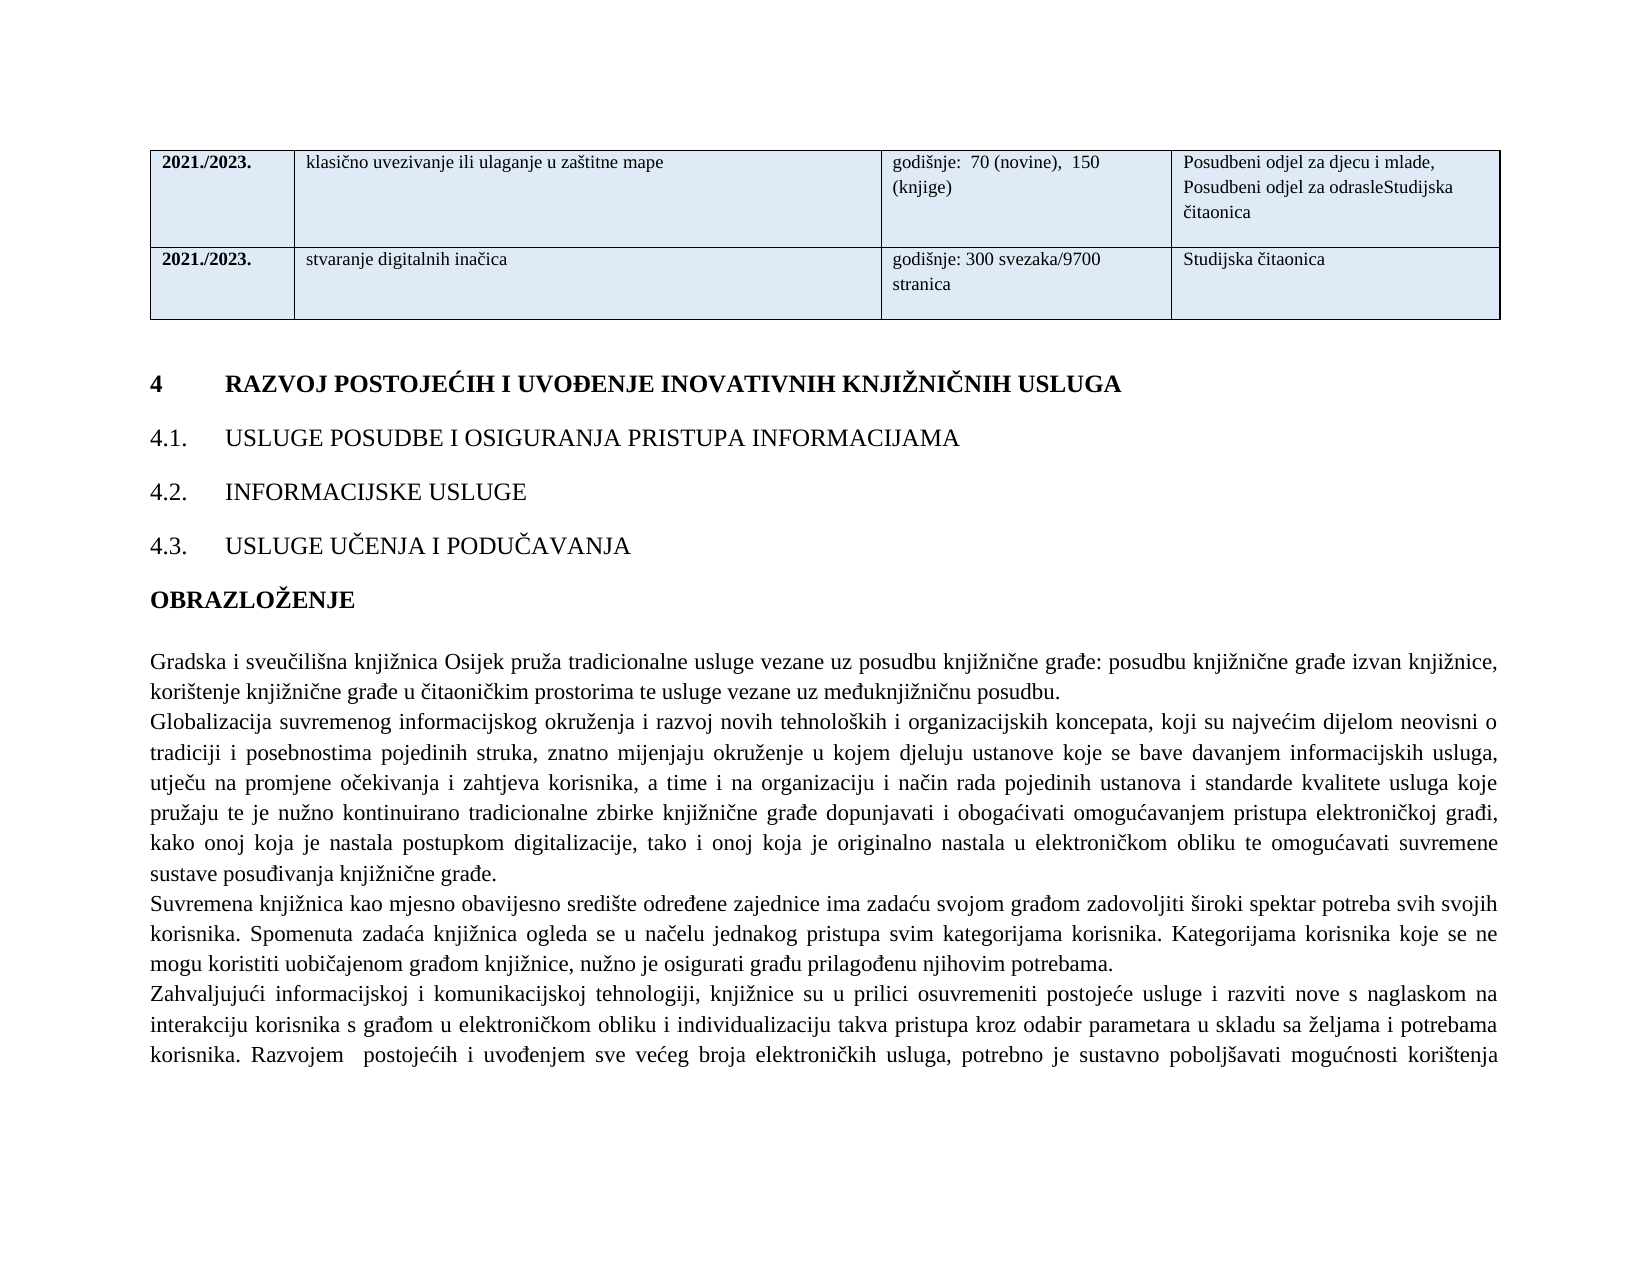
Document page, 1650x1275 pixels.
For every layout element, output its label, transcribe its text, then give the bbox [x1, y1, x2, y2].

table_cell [1172, 151, 1499, 247]
text Gradska i sveučilišna knjižnica Osijek pruža tradicionalne usluge vezane uz posudbu knjižnične građe: posudbu knjižnične građe izvan knjižnice, korištenje knjižnične građe u čitaoničkim prostorima te usluge vezane uz međuknjižničnu posudbu. [150, 648, 1500, 705]
table_cell stvaranje digitalnih inačica [295, 248, 881, 319]
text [150, 981, 1500, 1067]
table_cell 2021./2023. [151, 248, 294, 319]
text 4.2. INFORMACIJSKE USLUGE [150, 477, 1500, 506]
text 4 RAZVOJ POSTOJEĆIH I UVOĐENJE INOVATIVNIH KNJIŽNIČNIH USLUGA [150, 369, 1500, 398]
text OBRAZLOŽENJE [150, 585, 1500, 614]
text Globalizacija suvremenog informacijskog okruženja i razvoj novih tehnoloških i organizacijskih koncepata, koji su najvećim dijelom neovisni o tradiciji i posebnostima pojedinih struka, znatno mijenjaju okruženje u kojem djeluju ustanove koje se bave davanjem informacijskih usluga, utječu na promjene očekivanja i zahtjeva korisnika, a time i na organizaciju i način rada pojedinih ustanova i standarde kvalitete usluga koje pružaju te je nužno kontinuirano tradicionalne zbirke knjižnične građe dopunjavati i obogaćivati omogućavanjem pristupa elektroničkoj građi, kako onoj koja je nastala postupkom digitalizacije, tako i onoj koja je originalno nastala u elektroničkom obliku te omogućavati suvremene sustave posuđivanja knjižnične građe. [150, 709, 1500, 886]
table_cell 2021./2023. [151, 151, 294, 247]
text Suvremena knjižnica kao mjesno obavijesno središte određene zajednice ima zadaću svojom građom zadovoljiti široki spektar potreba svih svojih korisnika. Spomenuta zadaća knjižnica ogleda se u načelu jednakog pristupa svim kategorijama korisnika. Kategorijama korisnika koje se ne mogu koristiti uobičajenom građom knjižnice, nužno je osigurati građu prilagođenu njihovim potrebama. [150, 890, 1500, 977]
table_cell klasično uvezivanje ili ulaganje u zaštitne mape [295, 151, 881, 247]
table_cell godišnje: 300 svezaka/9700 stranica [882, 248, 1171, 319]
table_cell Studijska čitaonica [1172, 248, 1499, 319]
table_cell godišnje: 70 (novine), 150 (knjige) [882, 151, 1171, 247]
text 4.3. USLUGE UČENJA I PODUČAVANJA [150, 531, 1500, 560]
text 4.1. USLUGE POSUDBE I OSIGURANJA PRISTUPA INFORMACIJAMA [150, 423, 1500, 452]
